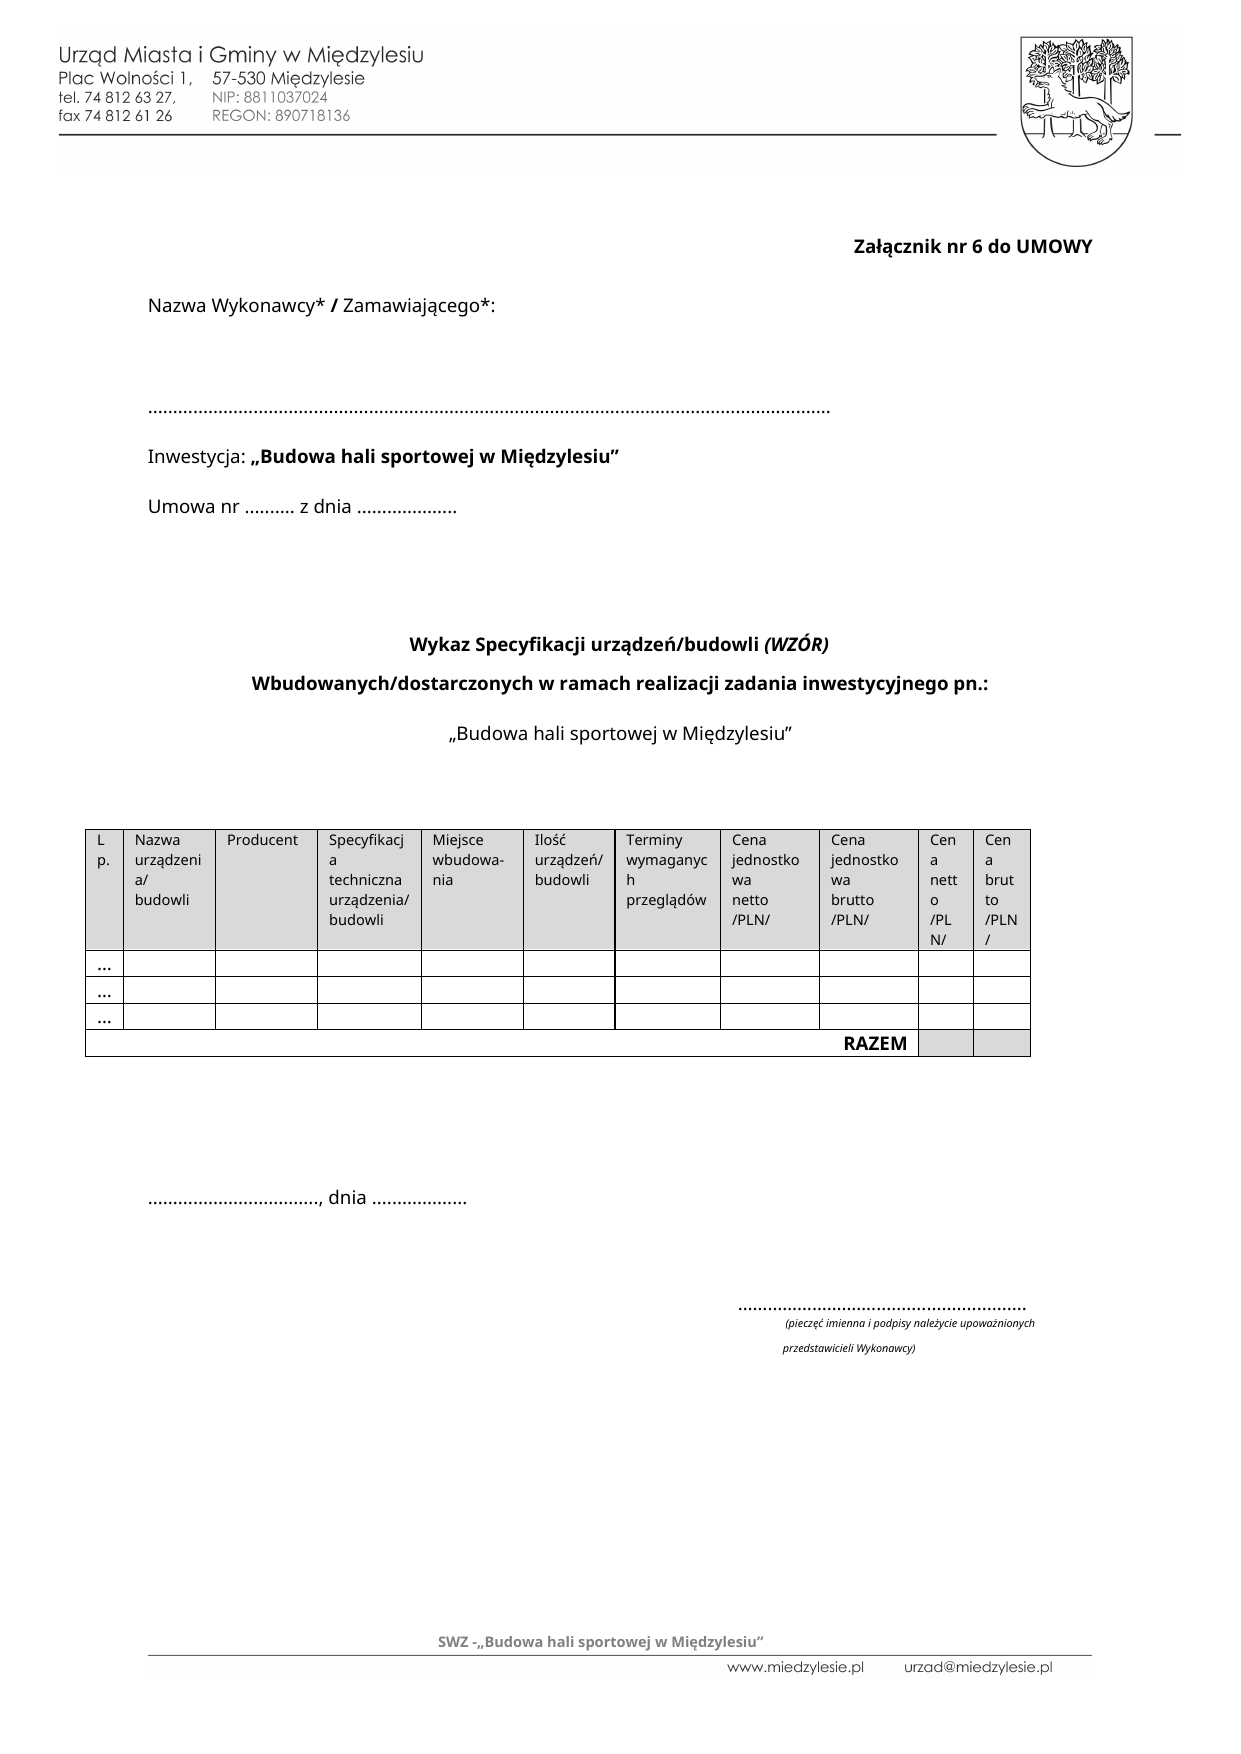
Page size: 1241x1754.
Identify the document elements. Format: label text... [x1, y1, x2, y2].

table_cell [616, 1004, 720, 1029]
text Wykaz Specyfikacji urządzeń/budowli (WZÓR) [148, 632, 1093, 657]
text „Budowa hali sportowej w Międzylesiu” [148, 720, 1093, 746]
text Inwestycja: „Budowa hali sportowej w Międzylesiu” [148, 443, 1093, 469]
table_cell [820, 1004, 918, 1029]
table_cell [616, 977, 720, 1003]
table_cell [318, 951, 421, 976]
table_cell … [86, 977, 123, 1003]
table_cell [524, 977, 614, 1003]
table_cell … [86, 1004, 123, 1029]
text Nazwa Wykonawcy* / Zamawiającego*: [148, 293, 1093, 318]
table_header Ilość urządzeń/ budowli [524, 830, 614, 949]
table_cell [919, 977, 973, 1003]
table_cell [974, 977, 1030, 1003]
table_cell [820, 951, 918, 976]
picture [147, 1652, 1093, 1678]
table_cell [721, 951, 819, 976]
table_cell [616, 951, 720, 976]
table_cell [216, 977, 317, 1003]
table_cell [974, 1030, 1030, 1056]
table_header Nazwa urządzenia/ budowli [124, 830, 215, 949]
table_cell [974, 1004, 1030, 1029]
table_cell [919, 1030, 973, 1056]
table_header Cena netto /PLN/ [919, 830, 973, 949]
table_cell [974, 951, 1030, 976]
table_cell [721, 1004, 819, 1029]
table_cell [820, 977, 918, 1003]
table_cell [216, 951, 317, 976]
table_cell [919, 1004, 973, 1029]
text ........................................................................................................................................ [148, 393, 1093, 418]
table_cell … [86, 951, 123, 976]
text .................................., dnia ................... [148, 1184, 1093, 1210]
picture [58, 29, 1182, 175]
table_cell [721, 977, 819, 1003]
table_header Cena jednostkowa netto /PLN/ [721, 830, 819, 949]
text Umowa nr .......... z dnia .................... [148, 493, 1093, 519]
table_header Miejsce wbudowa-nia [422, 830, 523, 949]
table_cell [124, 951, 215, 976]
table_cell [124, 1004, 215, 1029]
table_header Specyfikacja techniczna urządzenia/budowli [318, 830, 421, 949]
table_cell [524, 951, 614, 976]
table_cell [919, 951, 973, 976]
table_cell [216, 1004, 317, 1029]
table_cell [422, 951, 523, 976]
table_cell [422, 1004, 523, 1029]
table_cell [524, 1004, 614, 1029]
table_header Cena brutto /PLN/ [974, 830, 1030, 949]
text ………………………............................... [166, 1261, 1093, 1315]
table_cell [124, 977, 215, 1003]
table_cell [318, 1004, 421, 1029]
table_cell [422, 977, 523, 1003]
table_cell [318, 977, 421, 1003]
table_header Lp. [86, 830, 123, 949]
table_header Terminy wymaganych przeglądów [616, 830, 720, 949]
text Załącznik nr 6 do UMOWY [148, 234, 1093, 259]
text (pieczęć imienna i podpisy należycie upoważnionych przedstawicieli Wykonawcy) [783, 1315, 1093, 1366]
table_header Producent [216, 830, 317, 949]
table_cell RAZEM [86, 1030, 918, 1056]
text Wbudowanych/dostarczonych w ramach realizacji zadania inwestycyjnego pn.: [148, 670, 1093, 695]
table_header Cena jednostkowa brutto /PLN/ [820, 830, 918, 949]
